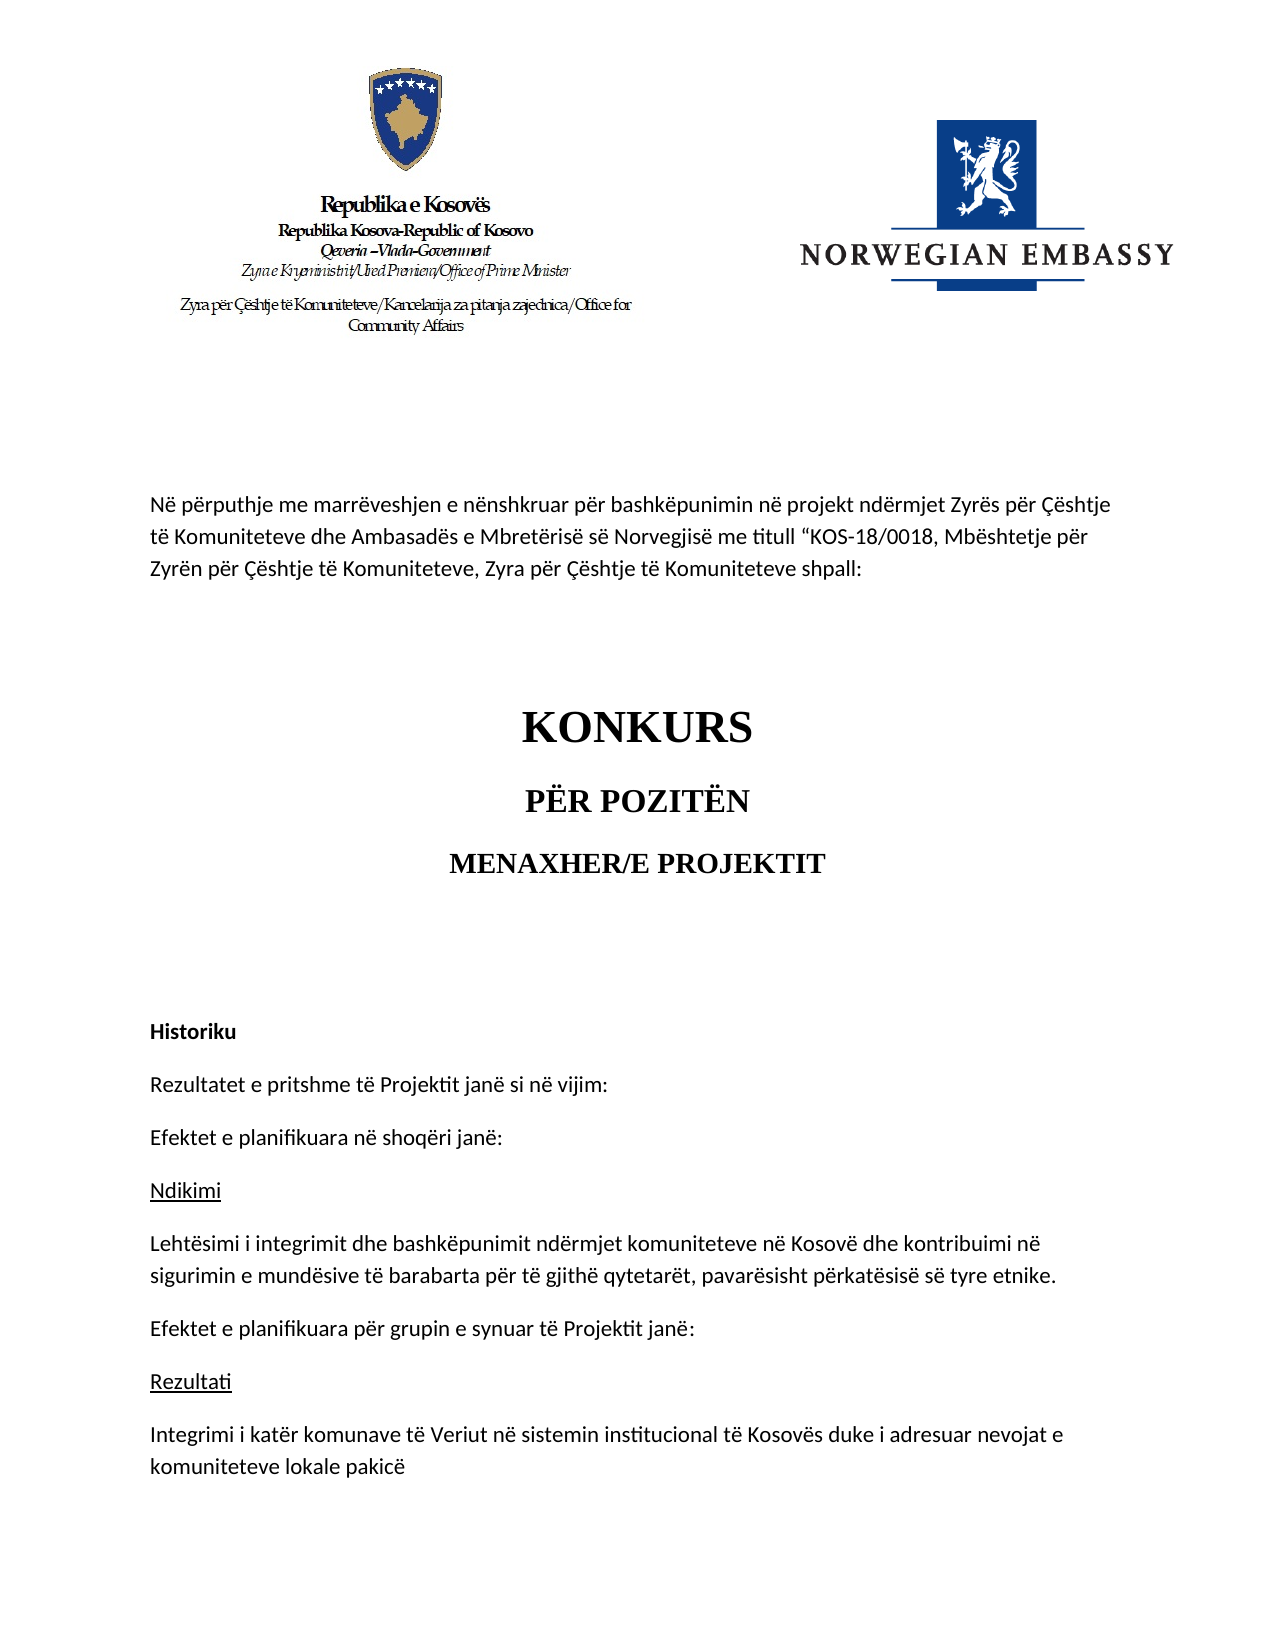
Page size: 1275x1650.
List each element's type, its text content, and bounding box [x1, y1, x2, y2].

text Integrimi i katër komunave të Veriut në sistemin institucional të Kosovës duke i adresuar nevojat e komuniteteve lokale pakicë [150, 1420, 1125, 1480]
text Rezultati [150, 1367, 1125, 1395]
text Rezultatet e pritshme të Projektit janë si në vijim: [150, 1070, 1125, 1098]
text Ndikimi [150, 1176, 1125, 1204]
text MENAXHER/E PROJEKTIT [150, 846, 1125, 879]
text Historiku [150, 1017, 1125, 1045]
text Lehtësimi i integrimit dhe bashkëpunimit ndërmjet komuniteteve në Kosovë dhe kontribuimi në sigurimin e mundësive të barabarta për të gjithë qytetarët, pavarësisht përkatësisë së tyre etnike. [150, 1229, 1125, 1289]
text Në përputhje me marrëveshjen e nënshkruar për bashkëpunimin në projekt ndërmjet Zyrës për Çështje të Komuniteteve dhe Ambasadës e Mbretërisë së Norvegjisë me titull “KOS-18/0018, Mbështetje për Zyrën për Çështje të Komuniteteve, Zyra për Çështje të Komuniteteve shpall: [150, 490, 1125, 582]
text Efektet e planifikuara për grupin e synuar të Projektit janë: [150, 1314, 1125, 1342]
picture [150, 66, 650, 363]
text PËR POZITËN [150, 781, 1125, 819]
text Efektet e planifikuara në shoqëri janë: [150, 1123, 1125, 1151]
picture [800, 120, 1174, 291]
text KONKURS [150, 699, 1125, 752]
